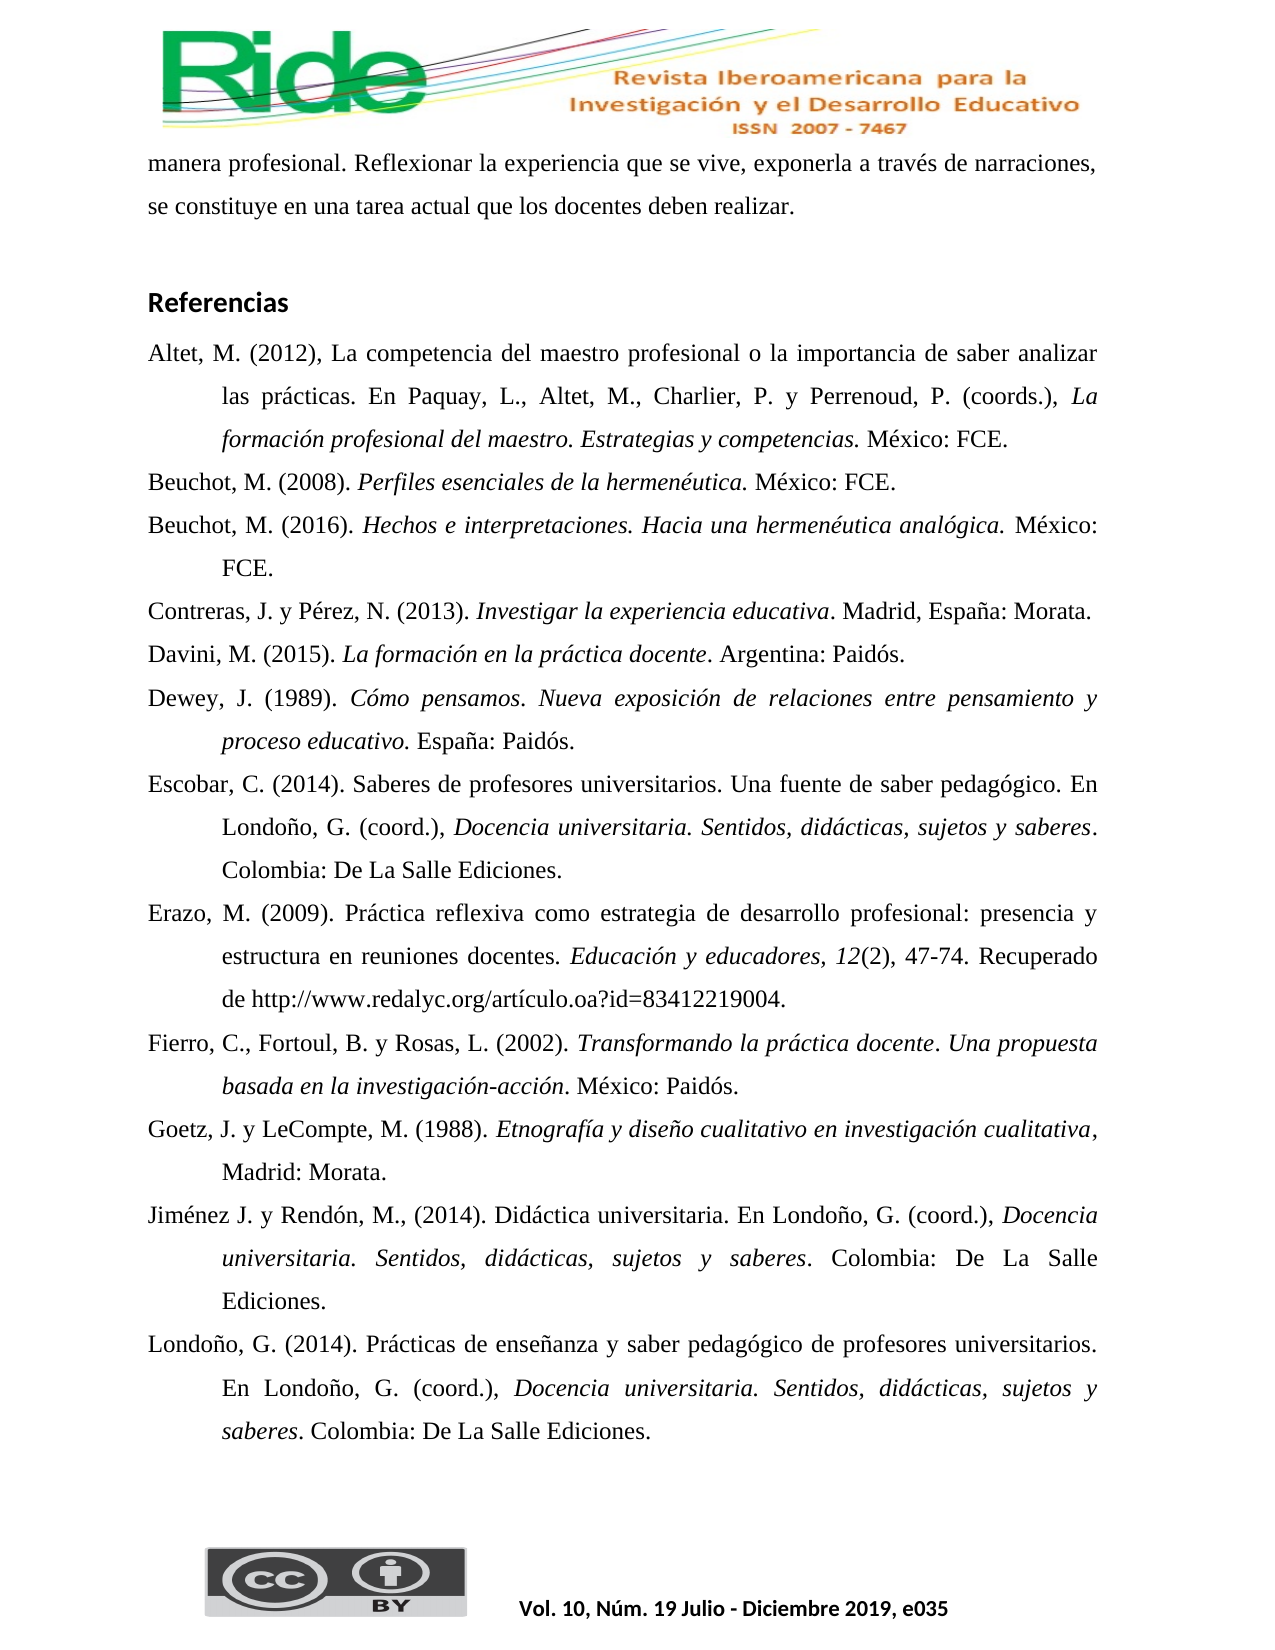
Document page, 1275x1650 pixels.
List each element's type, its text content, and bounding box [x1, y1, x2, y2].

text Londoño, G. (2014). Prácticas de enseñanza y saber pedagógico de profesores universitarios. En Londoño, G. (coord.), Docencia universitaria. Sentidos, didácticas, sujetos y saberes. Colombia: De La Salle Ediciones. [148, 1329, 1098, 1444]
picture [162, 29, 1083, 138]
text Fierro, C., Fortoul, B. y Rosas, L. (2002). Transformando la práctica docente. Una propuesta basada en la investigación-acción. México: Paidós. [148, 1028, 1098, 1099]
text Beuchot, M. (2008). Perfiles esenciales de la hermenéutica. México: FCE. [148, 467, 1098, 496]
text Escobar, C. (2014). Saberes de profesores universitarios. Una fuente de saber pedagógico. En Londoño, G. (coord.), Docencia universitaria. Sentidos, didácticas, sujetos y saberes. Colombia: De La Salle Ediciones. [148, 769, 1098, 884]
text Jiménez J. y Rendón, M., (2014). Didáctica universitaria. En Londoño, G. (coord.), Docencia universitaria. Sentidos, didácticas, sujetos y saberes. Colombia: De La Salle Ediciones. [148, 1200, 1098, 1315]
text Beuchot, M. (2016). Hechos e interpretaciones. Hacia una hermenéutica analógica. México: FCE. [148, 510, 1098, 582]
text Davini, M. (2015). La formación en la práctica docente. Argentina: Paidós. [148, 639, 1098, 668]
text Goetz, J. y LeCompte, M. (1988). Etnografía y diseño cualitativo en investigación cualitativa, Madrid: Morata. [148, 1114, 1098, 1186]
text Dewey, J. (1989). Cómo pensamos. Nueva exposición de relaciones entre pensamiento y proceso educativo. España: Paidós. [148, 683, 1098, 754]
text Erazo, M. (2009). Práctica reflexiva como estrategia de desarrollo profesional: presencia y estructura en reuniones docentes. Educación y educadores, 12(2), 47-74. Recuperado de http://www.redalyc.org/artículo.oa?id=83412219004. [148, 898, 1098, 1013]
text Contreras, J. y Pérez, N. (2013). Investigar la experiencia educativa. Madrid, España: Morata. [148, 596, 1098, 625]
text Referencias [148, 284, 1098, 320]
picture [204, 1547, 468, 1617]
text Altet, M. (2012), La competencia del maestro profesional o la importancia de saber analizar las prácticas. En Paquay, L., Altet, M., Charlier, P. y Perrenoud, P. (coords.), La formación profesional del maestro. Estrategias y competencias. México: FCE. [148, 338, 1098, 453]
